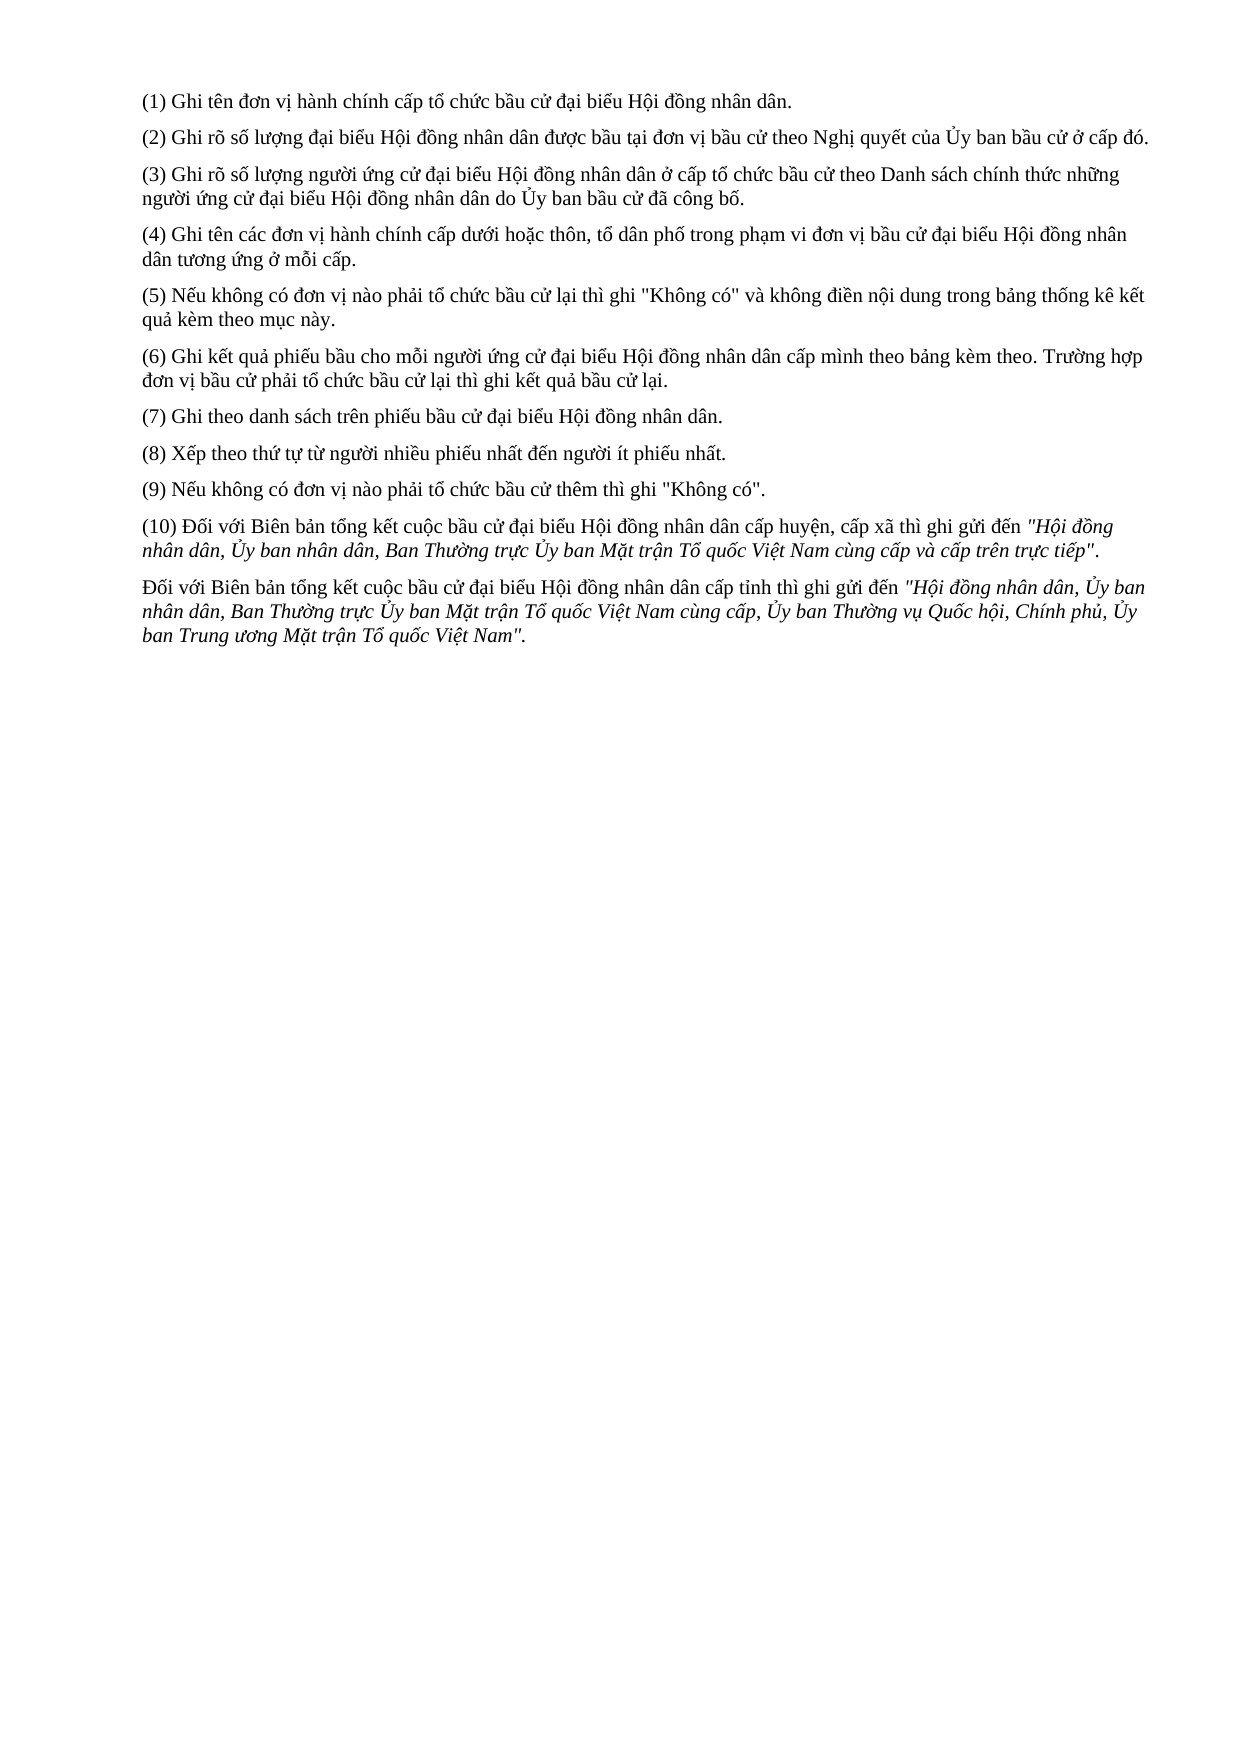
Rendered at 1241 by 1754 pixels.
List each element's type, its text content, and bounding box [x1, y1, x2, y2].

text (9) Nếu không có đơn vị nào phải tổ chức bầu cử thêm thì ghi "Không có". [142, 477, 1152, 501]
text (7) Ghi theo danh sách trên phiếu bầu cử đại biểu Hội đồng nhân dân. [142, 404, 1152, 428]
text (3) Ghi rõ số lượng người ứng cử đại biểu Hội đồng nhân dân ở cấp tổ chức bầu cử theo Danh sách chính thức những người ứng cử đại biểu Hội đồng nhân dân do Ủy ban bầu cử đã công bố. [142, 162, 1152, 210]
text Đối với Biên bản tổng kết cuộc bầu cử đại biểu Hội đồng nhân dân cấp tỉnh thì ghi gửi đến "Hội đồng nhân dân, Ủy ban nhân dân, Ban Thường trực Ủy ban Mặt trận Tổ quốc Việt Nam cùng cấp, Ủy ban Thường vụ Quốc hội, Chính phủ, Ủy ban Trung ương Mặt trận Tổ quốc Việt Nam". [142, 574, 1152, 647]
text (8) Xếp theo thứ tự từ người nhiều phiếu nhất đến người ít phiếu nhất. [142, 441, 1152, 465]
text (5) Nếu không có đơn vị nào phải tổ chức bầu cử lại thì ghi "Không có" và không điền nội dung trong bảng thống kê kết quả kèm theo mục này. [142, 283, 1152, 331]
text (4) Ghi tên các đơn vị hành chính cấp dưới hoặc thôn, tổ dân phố trong phạm vi đơn vị bầu cử đại biểu Hội đồng nhân dân tương ứng ở mỗi cấp. [142, 222, 1152, 271]
text (10) Đối với Biên bản tổng kết cuộc bầu cử đại biểu Hội đồng nhân dân cấp huyện, cấp xã thì ghi gửi đến "Hội đồng nhân dân, Ủy ban nhân dân, Ban Thường trực Ủy ban Mặt trận Tổ quốc Việt Nam cùng cấp và cấp trên trực tiếp". [142, 514, 1152, 562]
text (1) Ghi tên đơn vị hành chính cấp tổ chức bầu cử đại biểu Hội đồng nhân dân. [142, 89, 1152, 113]
text (2) Ghi rõ số lượng đại biểu Hội đồng nhân dân được bầu tại đơn vị bầu cử theo Nghị quyết của Ủy ban bầu cử ở cấp đó. [142, 125, 1152, 149]
text (6) Ghi kết quả phiếu bầu cho mỗi người ứng cử đại biểu Hội đồng nhân dân cấp mình theo bảng kèm theo. Trường hợp đơn vị bầu cử phải tổ chức bầu cử lại thì ghi kết quả bầu cử lại. [142, 344, 1152, 392]
